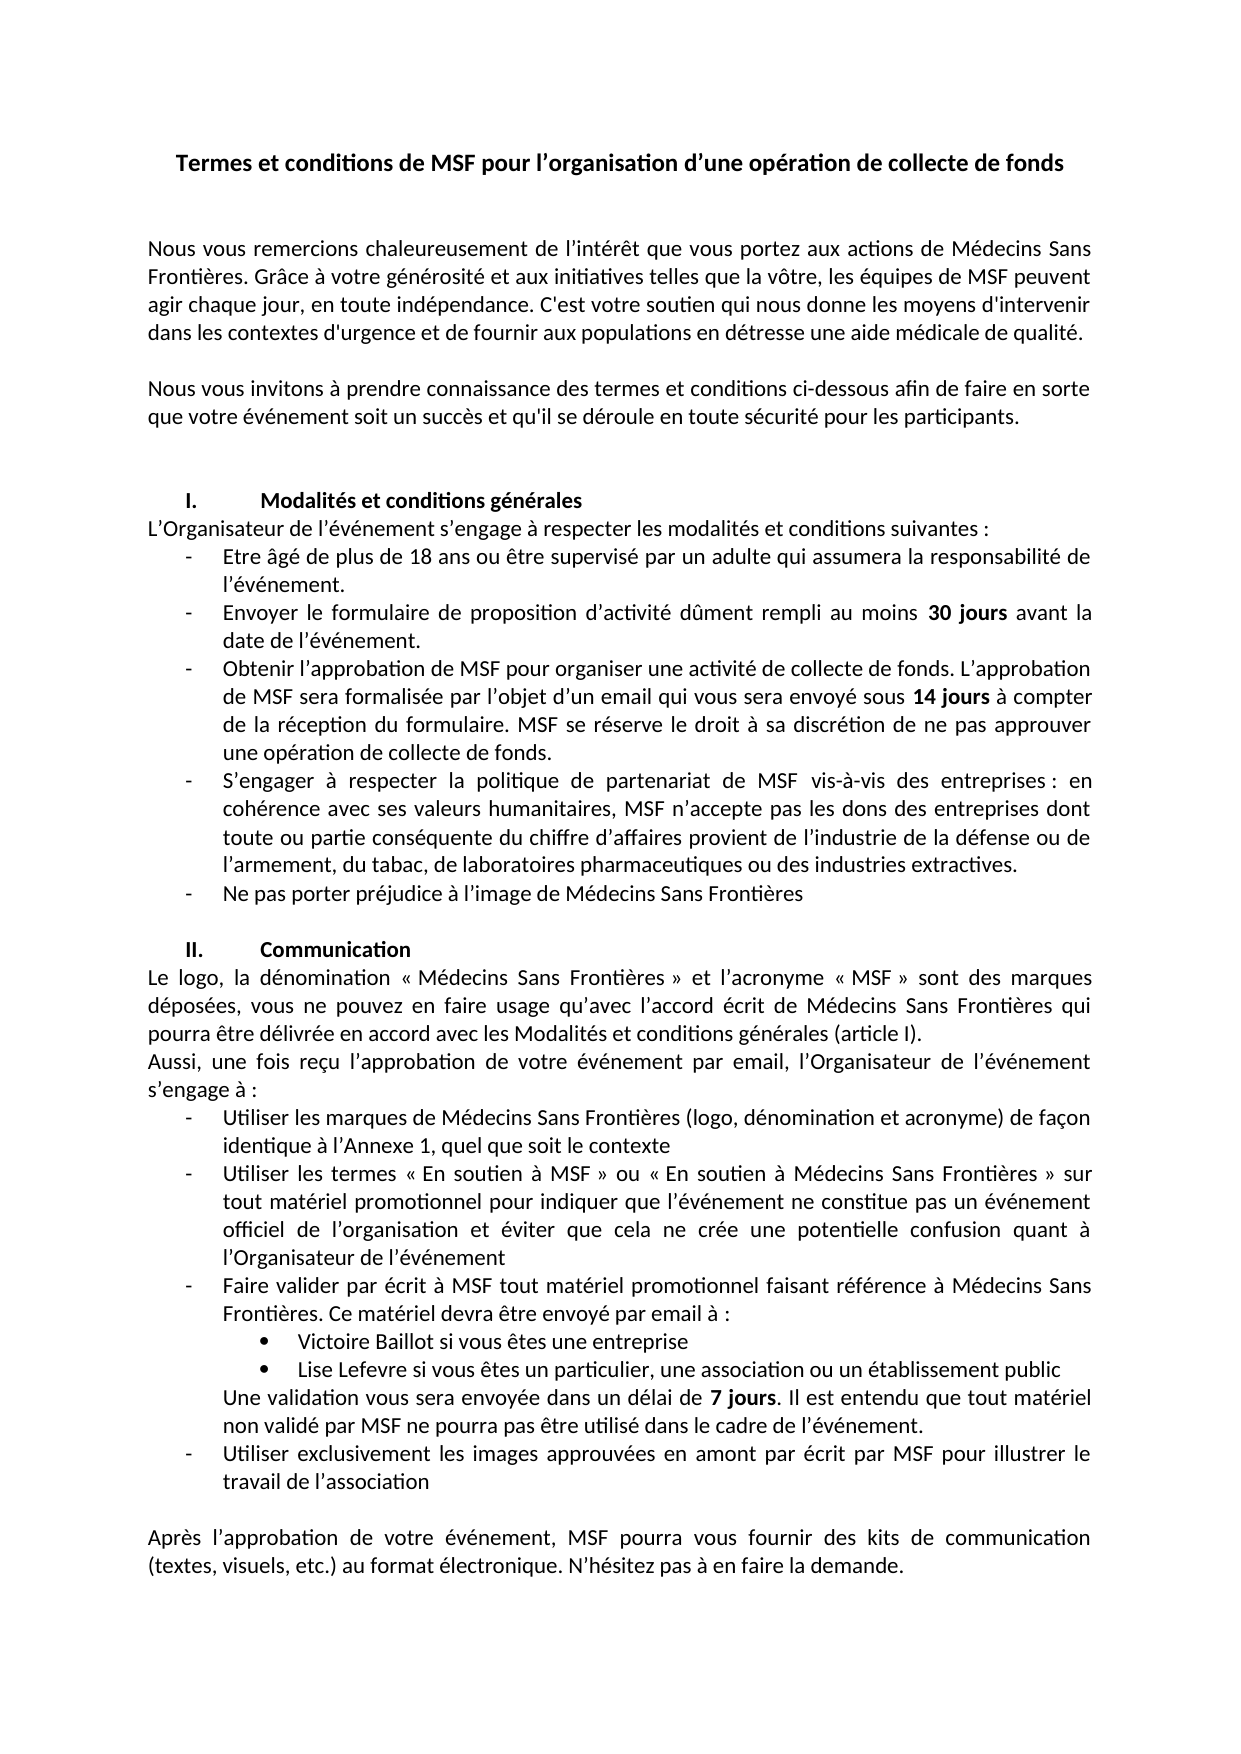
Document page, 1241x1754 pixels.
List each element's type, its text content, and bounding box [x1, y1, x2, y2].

list Modalités et conditions générales [185, 486, 1093, 514]
list Utiliser les termes « En soutien à MSF » ou « En soutien à Médecins Sans Frontières » sur tout matériel promotionnel pour indiquer que l’événement ne constitue pas un événement officiel de l’organisation et éviter que cela ne crée une potentielle confusion quant à l’Organisateur de l’événement [185, 1159, 1093, 1271]
list Communication [185, 935, 1093, 963]
list S’engager à respecter la politique de partenariat de MSF vis-à-vis des entreprises : en cohérence avec ses valeurs humanitaires, MSF n’accepte pas les dons des entreprises dont toute ou partie conséquente du chiffre d’affaires provient de l’industrie de la défense ou de l’armement, du tabac, de laboratoires pharmaceutiques ou des industries extractives. [185, 767, 1093, 879]
list Utiliser exclusivement les images approuvées en amont par écrit par MSF pour illustrer le travail de l’association [185, 1439, 1093, 1495]
text Termes et conditions de MSF pour l’organisation d’une opération de collecte de fonds [148, 148, 1093, 178]
text L’Organisateur de l’événement s’engage à respecter les modalités et conditions suivantes : [148, 514, 1093, 542]
text Aussi, une fois reçu l’approbation de votre événement par email, l’Organisateur de l’événement s’engage à : [148, 1047, 1093, 1103]
list Ne pas porter préjudice à l’image de Médecins Sans Frontières [185, 879, 1093, 907]
text Nous vous remercions chaleureusement de l’intérêt que vous portez aux actions de Médecins Sans Frontières. Grâce à votre générosité et aux initiatives telles que la vôtre, les équipes de MSF peuvent agir chaque jour, en toute indépendance. C'est votre soutien qui nous donne les moyens d'intervenir dans les contextes d'urgence et de fournir aux populations en détresse une aide médicale de qualité. [148, 234, 1093, 346]
list Une validation vous sera envoyée dans un délai de 7 jours. Il est entendu que tout matériel non validé par MSF ne pourra pas être utilisé dans le cadre de l’événement. [223, 1383, 1093, 1439]
list Faire valider par écrit à MSF tout matériel promotionnel faisant référence à Médecins Sans Frontières. Ce matériel devra être envoyé par email à : [185, 1271, 1093, 1327]
list Lise Lefevre si vous êtes un particulier, une association ou un établissement public [260, 1355, 1093, 1383]
text Après l’approbation de votre événement, MSF pourra vous fournir des kits de communication (textes, visuels, etc.) au format électronique. N’hésitez pas à en faire la demande. [148, 1523, 1093, 1579]
list Envoyer le formulaire de proposition d’activité dûment rempli au moins 30 jours avant la date de l’événement. [185, 598, 1093, 654]
list Victoire Baillot si vous êtes une entreprise [260, 1327, 1093, 1355]
list Etre âgé de plus de 18 ans ou être supervisé par un adulte qui assumera la responsabilité de l’événement. [185, 542, 1093, 598]
list Utiliser les marques de Médecins Sans Frontières (logo, dénomination et acronyme) de façon identique à l’Annexe 1, quel que soit le contexte [185, 1103, 1093, 1159]
list Obtenir l’approbation de MSF pour organiser une activité de collecte de fonds. L’approbation de MSF sera formalisée par l’objet d’un email qui vous sera envoyé sous 14 jours à compter de la réception du formulaire. MSF se réserve le droit à sa discrétion de ne pas approuver une opération de collecte de fonds. [185, 654, 1093, 767]
text Le logo, la dénomination « Médecins Sans Frontières » et l’acronyme « MSF » sont des marques déposées, vous ne pouvez en faire usage qu’avec l’accord écrit de Médecins Sans Frontières qui pourra être délivrée en accord avec les Modalités et conditions générales (article I). [148, 963, 1093, 1047]
text Nous vous invitons à prendre connaissance des termes et conditions ci-dessous afin de faire en sorte que votre événement soit un succès et qu'il se déroule en toute sécurité pour les participants. [148, 374, 1093, 430]
